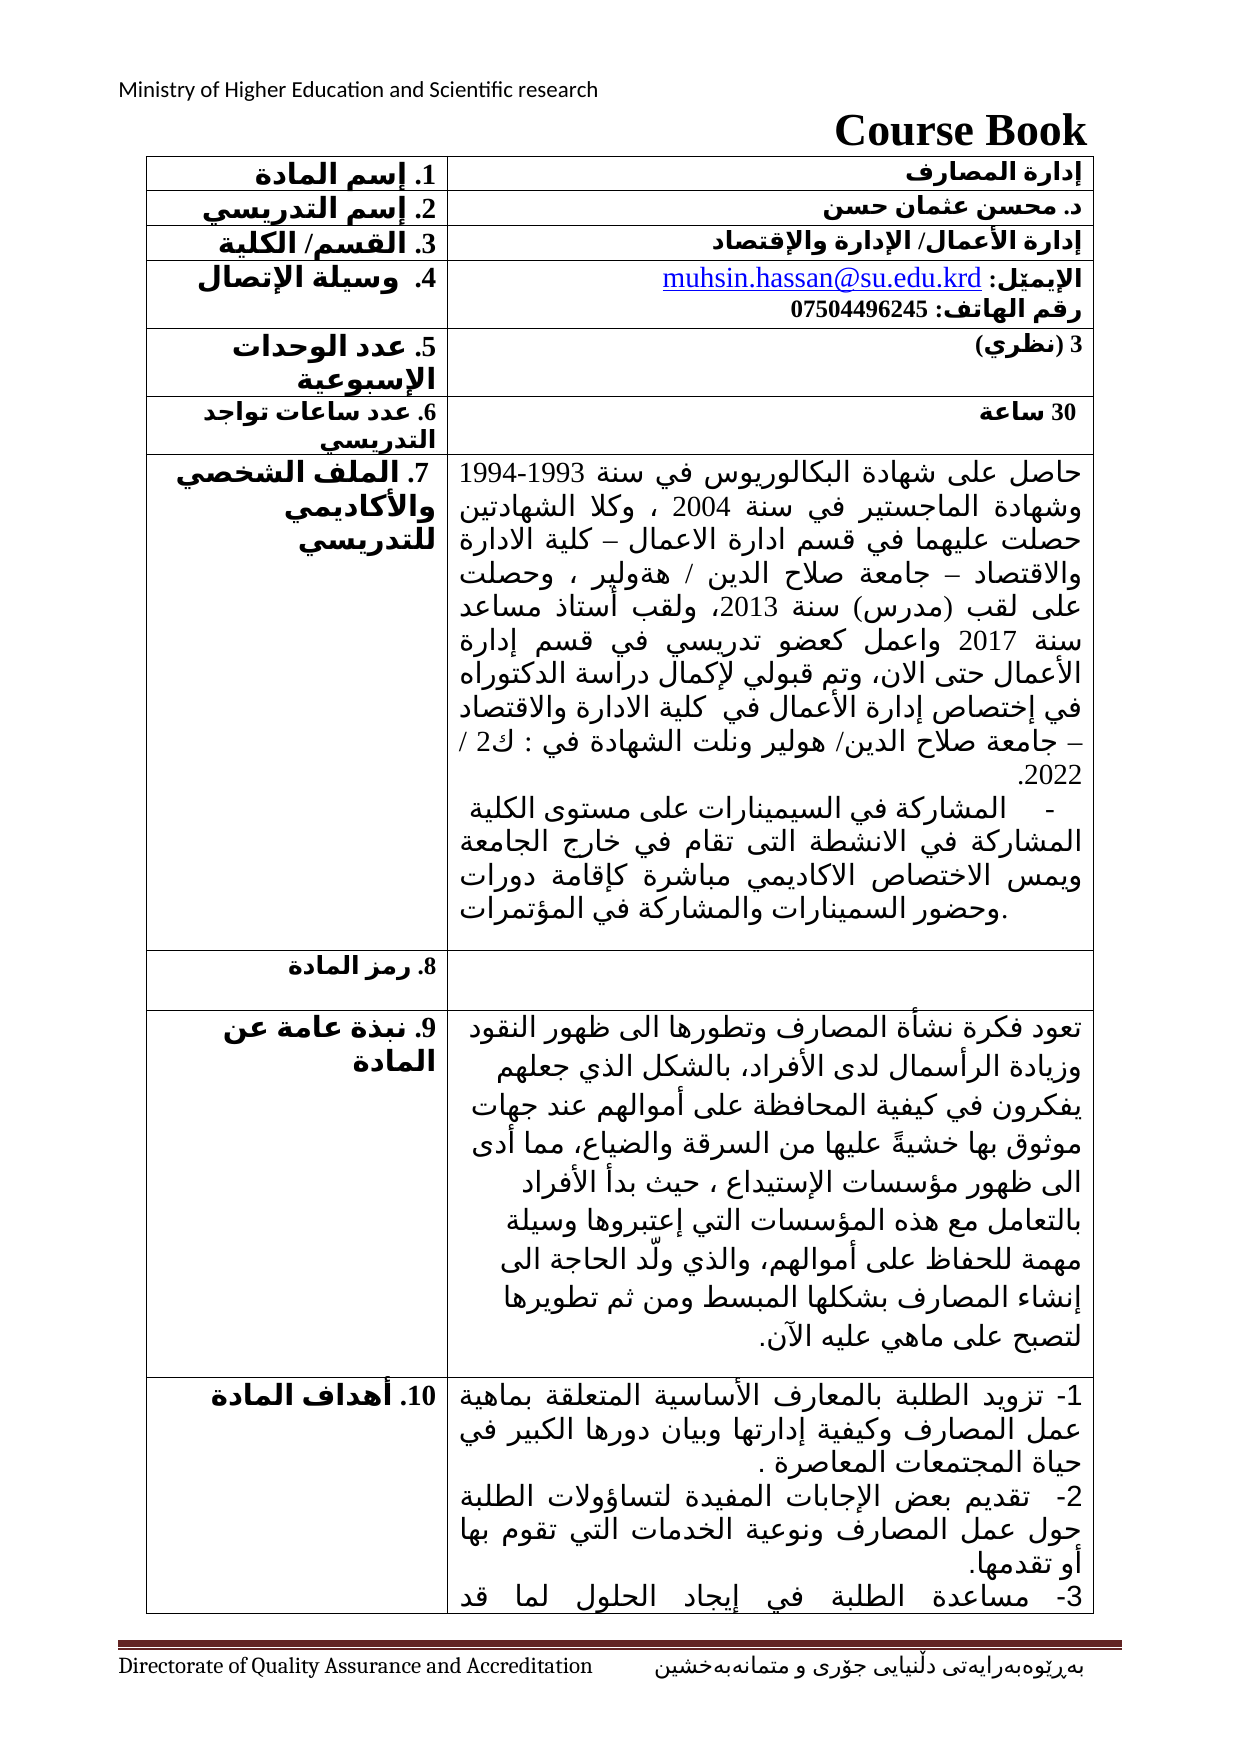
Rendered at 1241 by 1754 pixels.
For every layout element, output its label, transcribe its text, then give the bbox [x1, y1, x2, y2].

table_cell 8. رمز المادة [147, 951, 447, 1009]
table_cell 3 (نظري) [448, 329, 1093, 396]
table_cell 30 ساعة [448, 397, 1093, 454]
table_cell 10. أهداف المادة [147, 1378, 447, 1613]
table_cell 7. الملف الشخصي والأكاديمي للتدريسي [147, 455, 447, 950]
table_cell حاصل على شهادة البكالوريوس في سنة 1993-1994 وشهادة الماجستير في سنة 2004 ، وكلا الشهادتين حصلت عليهما في قسم ادارة الاعمال – كلية الادارة والاقتصاد – جامعة صلاح الدين / هةولير ، وحصلت على لقب (مدرس) سنة 2013، ولقب أستاذ مساعد سنة 2017 واعمل كعضو تدريسي في قسم إدارة الأعمال حتى الان، وتم قبولي لإكمال دراسة الدكتوراه في إختصاص إدارة الأعمال في كلية الادارة والاقتصاد – جامعة صلاح الدين/ هولير ونلت الشهادة في : ك2 / 2022. المشاركة في السيمينارات على مستوى الكلية المشاركة في الانشطة التى تقام في خارج الجامعة ويمس الاختصاص الاكاديمي مباشرة كإقامة دورات وحضور السمينارات والمشاركة في المؤتمرات. [448, 455, 1093, 950]
table_cell 3. القسم/ الكلية [147, 226, 447, 259]
text Course Book [118, 103, 1122, 156]
table_cell 4. وسيلة الإتصال [147, 261, 447, 328]
table_cell 2. إسم التدريسي [147, 191, 447, 225]
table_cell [448, 1378, 1093, 1613]
table_header إدارة المصارف [448, 157, 1093, 190]
table_cell د. محسن عثمان حسن [448, 191, 1093, 225]
table_cell الإیمێل: muhsin.hassan@su.edu.krd رقم الهاتف: 07504496245 [448, 261, 1093, 328]
table_cell 6. عدد ساعات تواجد التدريسي [147, 397, 447, 454]
table_cell 9. نبذة عامة عن المادة [147, 1011, 447, 1377]
table_cell إدارة الأعمال/ الإدارة والإقتصاد [448, 226, 1093, 259]
table_cell [448, 951, 1093, 1009]
table_cell تعود فكرة نشأة المصارف وتطورها الى ظهور النقود وزيادة الرأسمال لدى الأفراد، بالشكل الذي جعلهم يفكرون في كيفية المحافظة على أموالهم عند جهات موثوق بها خشيةً عليها من السرقة والضياع، مما أدى الى ظهور مؤسسات الإستيداع ، حيث بدأ الأفراد بالتعامل مع هذه المؤسسات التي إعتبروها وسيلة مهمة للحفاظ على أموالهم، والذي ولّد الحاجة الى إنشاء المصارف بشكلها المبسط ومن ثم تطويرها لتصبح على ماهي عليه الآن. [448, 1011, 1093, 1377]
table_header 1. إسم المادة [147, 157, 447, 190]
table_cell 5. عدد الوحدات الإسبوعية [147, 329, 447, 396]
